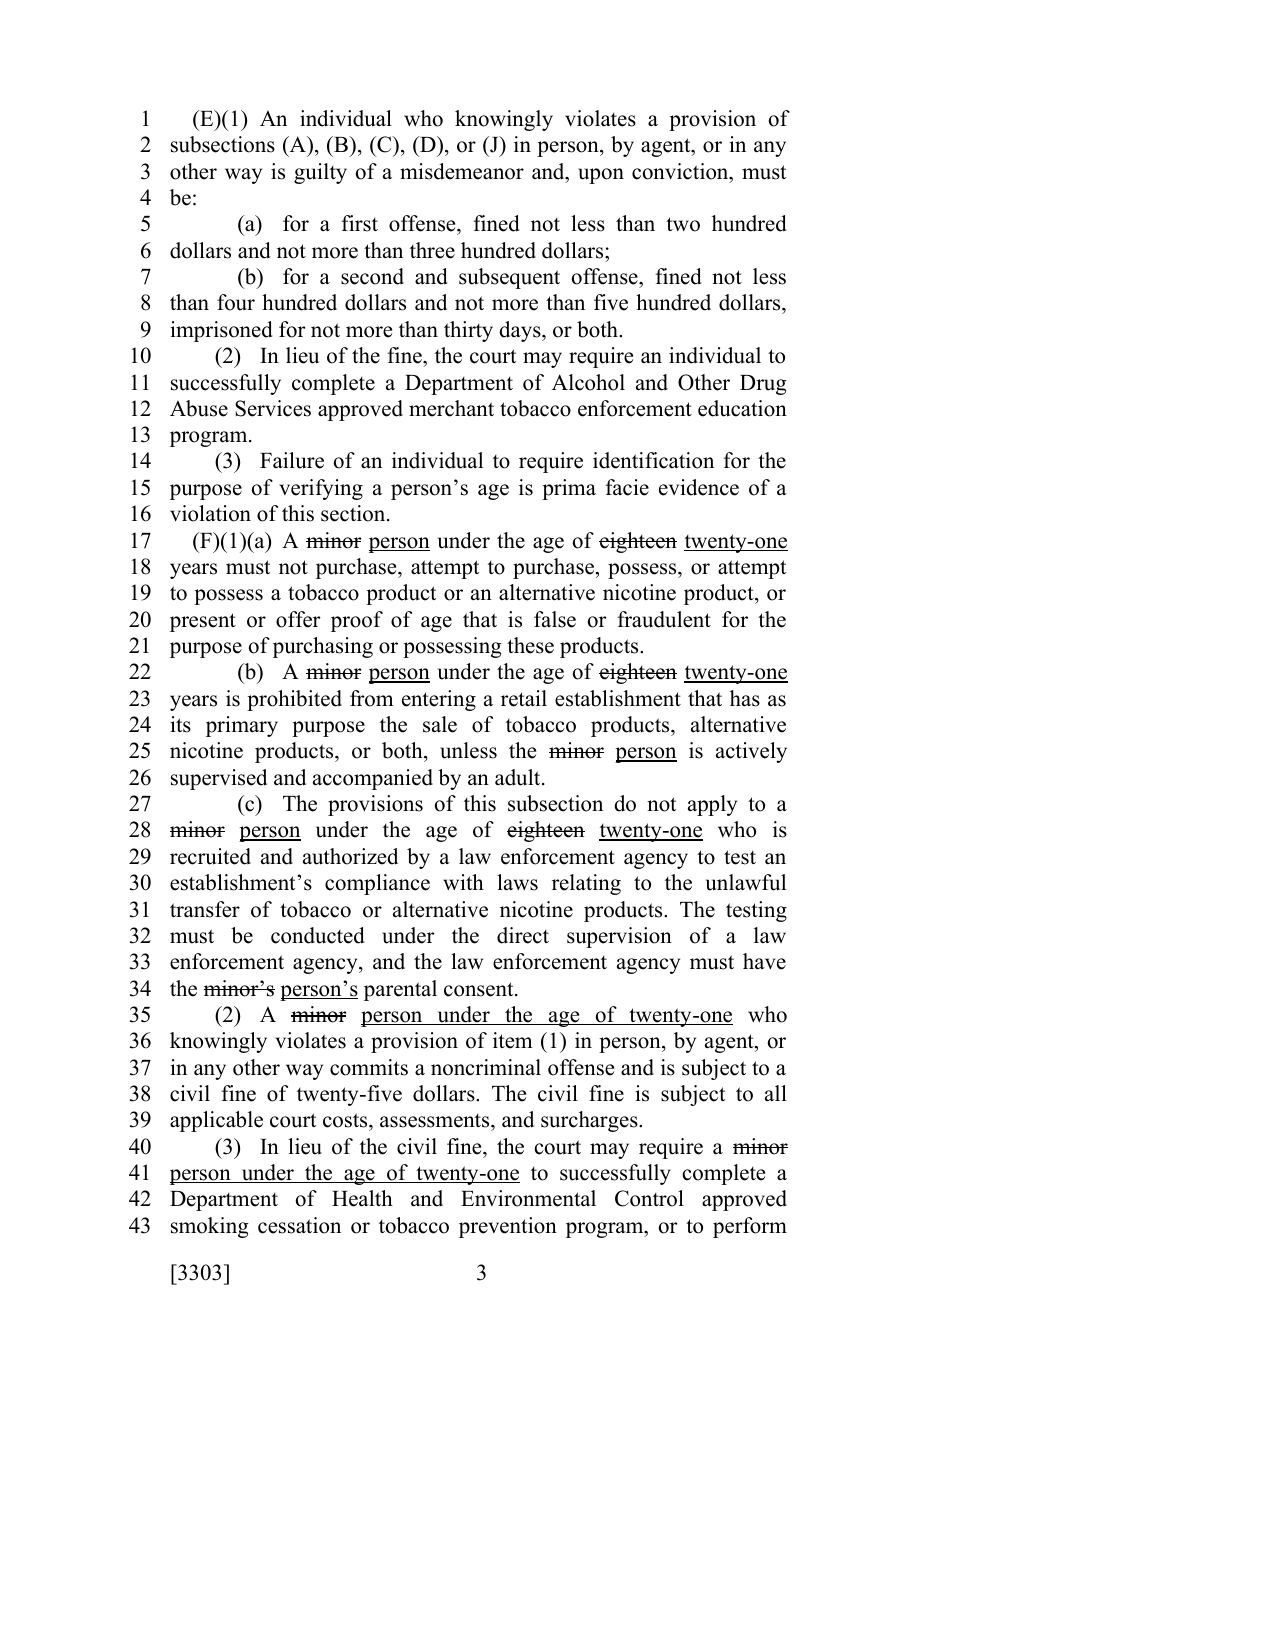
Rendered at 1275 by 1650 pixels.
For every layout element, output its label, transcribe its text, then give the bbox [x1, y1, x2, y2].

text (2) In lieu of the fine, the court may require an individual to successfully complete a Department of Alcohol and Other Drug Abuse Services approved merchant tobacco enforcement education program. [169, 342, 787, 448]
text (F)(1)(a) A minor person under the age of eighteen twenty-one years must not purchase, attempt to purchase, possess, or attempt to possess a tobacco product or an alternative nicotine product, or present or offer proof of age that is false or fraudulent for the purpose of purchasing or possessing these products. [169, 527, 787, 658]
text (a) for a first offense, fined not less than two hundred dollars and not more than three hundred dollars; [169, 210, 787, 263]
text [169, 1133, 787, 1238]
text (c) The provisions of this subsection do not apply to a minor person under the age of eighteen twenty-one who is recruited and authorized by a law enforcement agency to test an establishment’s compliance with laws relating to the unlawful transfer of tobacco or alternative nicotine products. The testing must be conducted under the direct supervision of a law enforcement agency, and the law enforcement agency must have the minor’s person’s parental consent. [169, 790, 787, 1001]
text (E)(1) An individual who knowingly violates a provision of subsections (A), (B), (C), (D), or (J) in person, by agent, or in any other way is guilty of a misdemeanor and, upon conviction, must be: [169, 105, 787, 210]
text (b) A minor person under the age of eighteen twenty-one years is prohibited from entering a retail establishment that has as its primary purpose the sale of tobacco products, alternative nicotine products, or both, unless the minor person is actively supervised and accompanied by an adult. [169, 658, 787, 790]
text (b) for a second and subsequent offense, fined not less than four hundred dollars and not more than five hundred dollars, imprisoned for not more than thirty days, or both. [169, 263, 787, 342]
text (3) Failure of an individual to require identification for the purpose of verifying a person’s age is prima facie evidence of a violation of this section. [169, 448, 787, 527]
text (2) A minor person under the age of twenty-one who knowingly violates a provision of item (1) in person, by agent, or in any other way commits a noncriminal offense and is subject to a civil fine of twenty-five dollars. The civil fine is subject to all applicable court costs, assessments, and surcharges. [169, 1001, 787, 1133]
